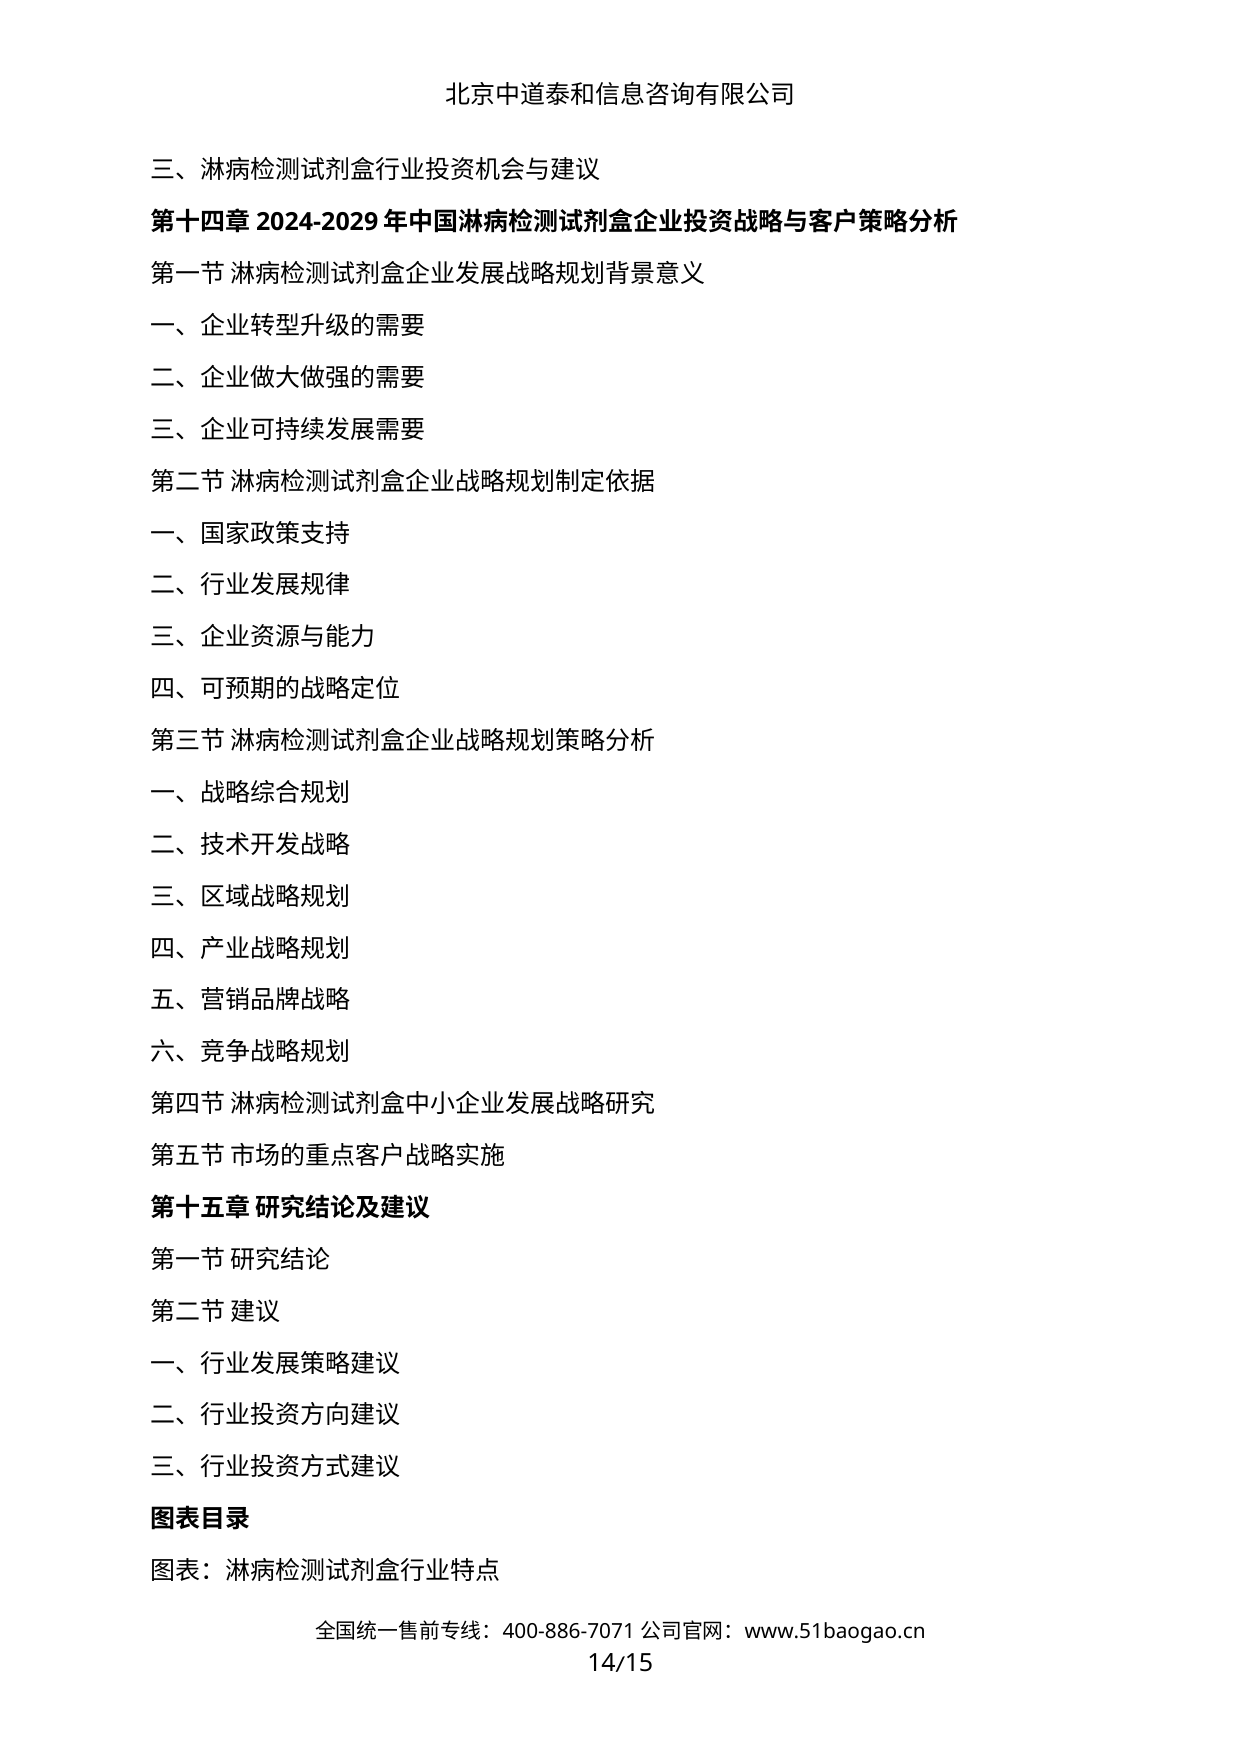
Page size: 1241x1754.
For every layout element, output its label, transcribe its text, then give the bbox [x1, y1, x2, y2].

text 三、企业资源与能力 [150, 617, 1090, 653]
text 二、企业做大做强的需要 [150, 357, 1090, 394]
text 图表：淋病检测试剂盒行业特点 [150, 1551, 1090, 1587]
text 四、产业战略规划 [150, 928, 1090, 964]
text 一、国家政策支持 [150, 513, 1090, 549]
text 第一节 淋病检测试剂盒企业发展战略规划背景意义 [150, 254, 1090, 290]
text 三、行业投资方式建议 [150, 1447, 1090, 1483]
text 第二节 建议 [150, 1291, 1090, 1327]
text 一、战略综合规划 [150, 772, 1090, 809]
text 二、技术开发战略 [150, 824, 1090, 861]
text 第十五章 研究结论及建议 [150, 1187, 1090, 1224]
text 一、行业发展策略建议 [150, 1343, 1090, 1379]
text 第二节 淋病检测试剂盒企业战略规划制定依据 [150, 461, 1090, 497]
text 三、区域战略规划 [150, 876, 1090, 912]
text 五、营销品牌战略 [150, 980, 1090, 1016]
text 第四节 淋病检测试剂盒中小企业发展战略研究 [150, 1084, 1090, 1120]
text 三、淋病检测试剂盒行业投资机会与建议 [150, 150, 1090, 186]
text 三、企业可持续发展需要 [150, 409, 1090, 446]
text 第十四章 2024-2029年中国淋病检测试剂盒企业投资战略与客户策略分析 [150, 202, 1090, 238]
text 二、行业发展规律 [150, 565, 1090, 601]
text 第五节 市场的重点客户战略实施 [150, 1136, 1090, 1172]
text 图表目录 [150, 1499, 1090, 1535]
text 一、企业转型升级的需要 [150, 306, 1090, 342]
text 二、行业投资方向建议 [150, 1395, 1090, 1431]
text 四、可预期的战略定位 [150, 669, 1090, 705]
text 第一节 研究结论 [150, 1239, 1090, 1276]
text 第三节 淋病检测试剂盒企业战略规划策略分析 [150, 721, 1090, 757]
text 六、竞争战略规划 [150, 1032, 1090, 1068]
